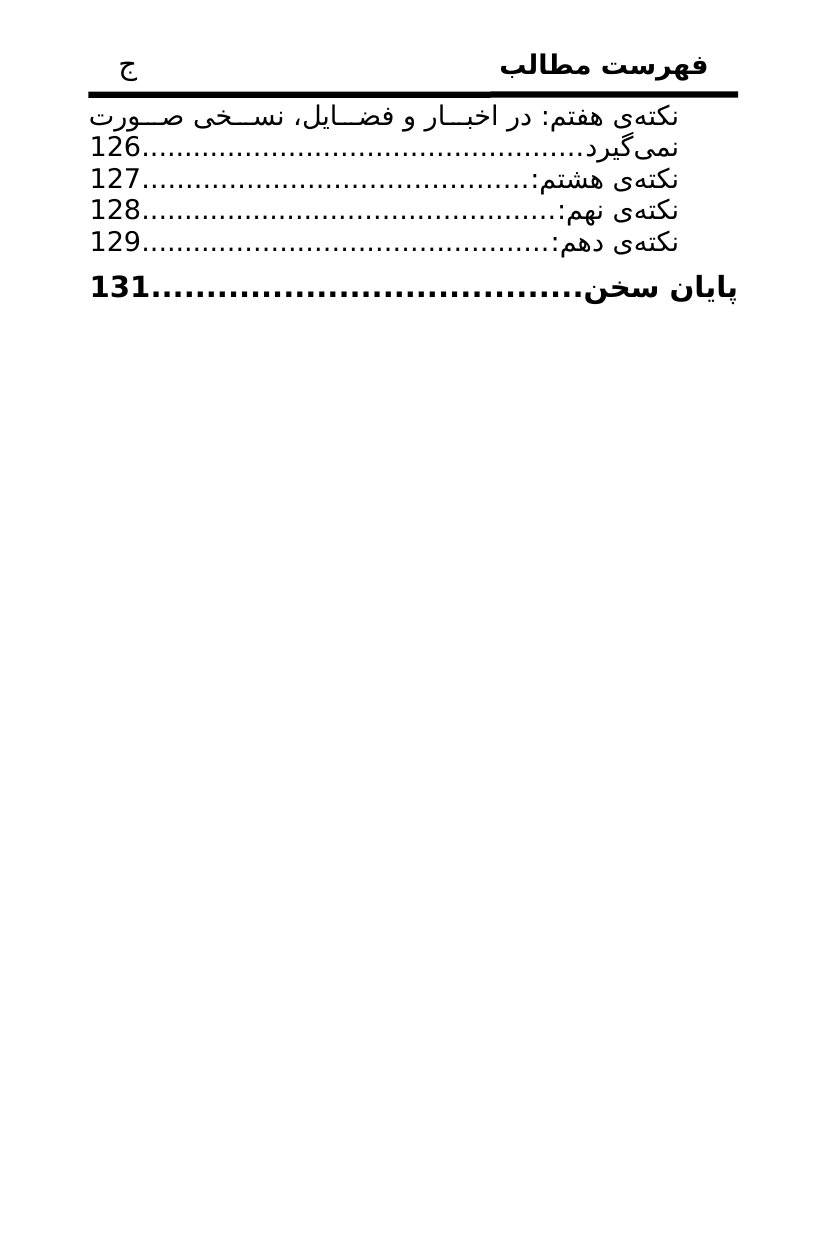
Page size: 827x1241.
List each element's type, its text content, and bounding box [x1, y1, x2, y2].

text نكته‌ی دهم: 129 [89, 226, 679, 258]
text پايان سخن 131 [89, 270, 738, 304]
text نكته‌ی هشتم: 127 [89, 163, 679, 195]
text نكته‌ی نهم: 128 [89, 195, 679, 226]
text نكته‌ی هفتم: در اخبار و فضايل، نسخی صورت نمی‌گيرد 126 [89, 100, 679, 163]
